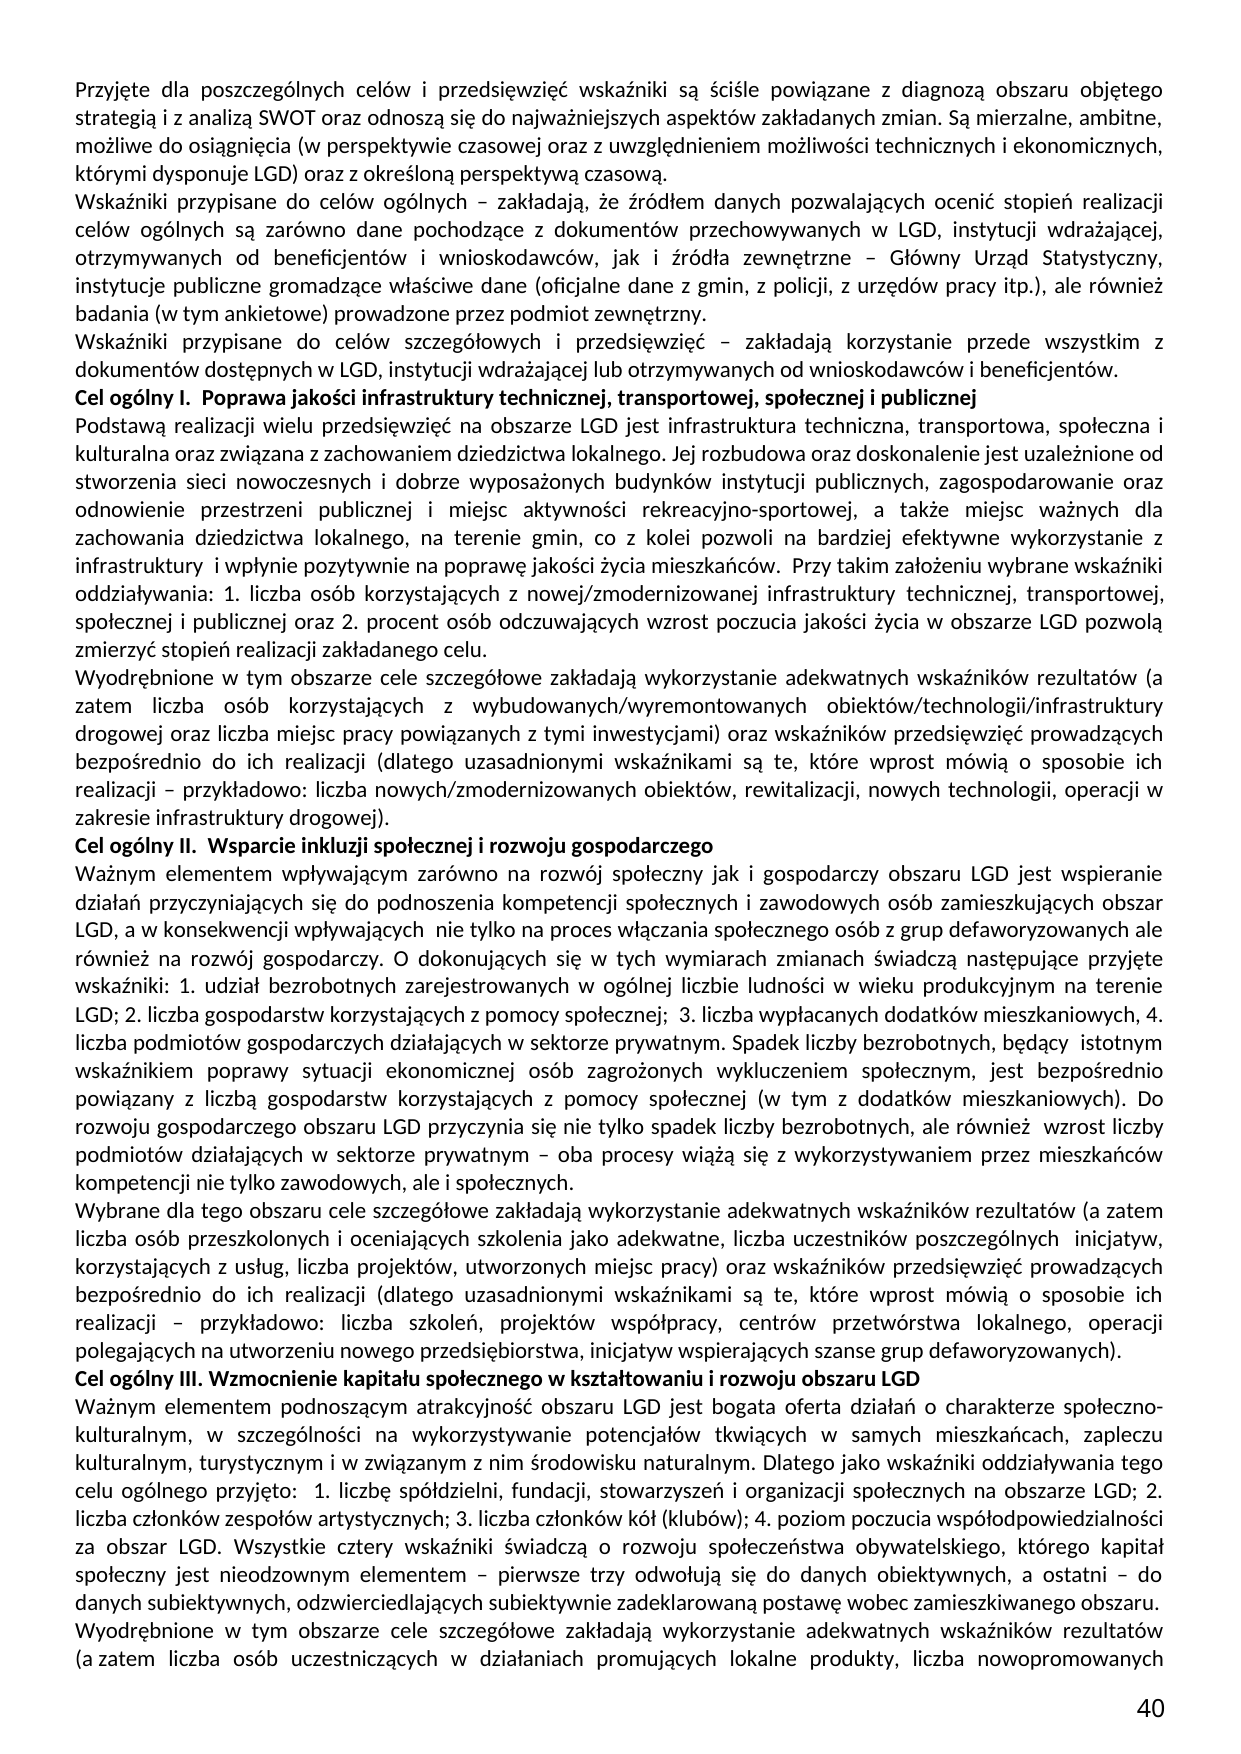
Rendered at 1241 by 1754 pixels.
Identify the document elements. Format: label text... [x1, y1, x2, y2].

text Ważnym elementem wpływającym zarówno na rozwój społeczny jak i gospodarczy obszaru LGD jest wspieranie działań przyczyniających się do podnoszenia kompetencji społecznych i zawodowych osób zamieszkujących obszar LGD, a w konsekwencji wpływających nie tylko na proces włączania społecznego osób z grup defaworyzowanych ale również na rozwój gospodarczy. O dokonujących się w tych wymiarach zmianach świadczą następujące przyjęte wskaźniki: 1. udział bezrobotnych zarejestrowanych w ogólnej liczbie ludności w wieku produkcyjnym na terenie LGD; 2. liczba gospodarstw korzystających z pomocy społecznej; 3. liczba wypłacanych dodatków mieszkaniowych, 4. liczba podmiotów gospodarczych działających w sektorze prywatnym. Spadek liczby bezrobotnych, będący istotnym wskaźnikiem poprawy sytuacji ekonomicznej osób zagrożonych wykluczeniem społecznym, jest bezpośrednio powiązany z liczbą gospodarstw korzystających z pomocy społecznej (w tym z dodatków mieszkaniowych). Do rozwoju gospodarczego obszaru LGD przyczynia się nie tylko spadek liczby bezrobotnych, ale również wzrost liczby podmiotów działających w sektorze prywatnym – oba procesy wiążą się z wykorzystywaniem przez mieszkańców kompetencji nie tylko zawodowych, ale i społecznych. [75, 859, 1165, 1196]
text Wskaźniki przypisane do celów szczegółowych i przedsięwzięć – zakładają korzystanie przede wszystkim z dokumentów dostępnych w LGD, instytucji wdrażającej lub otrzymywanych od wnioskodawców i beneficjentów. [75, 327, 1165, 383]
text Podstawą realizacji wielu przedsięwzięć na obszarze LGD jest infrastruktura techniczna, transportowa, społeczna i kulturalna oraz związana z zachowaniem dziedzictwa lokalnego. Jej rozbudowa oraz doskonalenie jest uzależnione od stworzenia sieci nowoczesnych i dobrze wyposażonych budynków instytucji publicznych, zagospodarowanie oraz odnowienie przestrzeni publicznej i miejsc aktywności rekreacyjno-sportowej, a także miejsc ważnych dla zachowania dziedzictwa lokalnego, na terenie gmin, co z kolei pozwoli na bardziej efektywne wykorzystanie z infrastruktury i wpłynie pozytywnie na poprawę jakości życia mieszkańców. Przy takim założeniu wybrane wskaźniki oddziaływania: 1. liczba osób korzystających z nowej/zmodernizowanej infrastruktury technicznej, transportowej, społecznej i publicznej oraz 2. procent osób odczuwających wzrost poczucia jakości życia w obszarze LGD pozwolą zmierzyć stopień realizacji zakładanego celu. [75, 411, 1165, 663]
text Wyodrębnione w tym obszarze cele szczegółowe zakładają wykorzystanie adekwatnych wskaźników rezultatów (a zatem liczba osób korzystających z wybudowanych/wyremontowanych obiektów/technologii/infrastruktury drogowej oraz liczba miejsc pracy powiązanych z tymi inwestycjami) oraz wskaźników przedsięwzięć prowadzących bezpośrednio do ich realizacji (dlatego uzasadnionymi wskaźnikami są te, które wprost mówią o sposobie ich realizacji – przykładowo: liczba nowych/zmodernizowanych obiektów, rewitalizacji, nowych technologii, operacji w zakresie infrastruktury drogowej). [75, 663, 1165, 832]
text Cel ogólny III. Wzmocnienie kapitału społecznego w kształtowaniu i rozwoju obszaru LGD [75, 1364, 1165, 1392]
text Cel ogólny I. Poprawa jakości infrastruktury technicznej, transportowej, społecznej i publicznej [75, 383, 1165, 411]
text Wybrane dla tego obszaru cele szczegółowe zakładają wykorzystanie adekwatnych wskaźników rezultatów (a zatem liczba osób przeszkolonych i oceniających szkolenia jako adekwatne, liczba uczestników poszczególnych inicjatyw, korzystających z usług, liczba projektów, utworzonych miejsc pracy) oraz wskaźników przedsięwzięć prowadzących bezpośrednio do ich realizacji (dlatego uzasadnionymi wskaźnikami są te, które wprost mówią o sposobie ich realizacji – przykładowo: liczba szkoleń, projektów współpracy, centrów przetwórstwa lokalnego, operacji polegających na utworzeniu nowego przedsiębiorstwa, inicjatyw wspierających szanse grup defaworyzowanych). [75, 1196, 1165, 1364]
text Przyjęte dla poszczególnych celów i przedsięwzięć wskaźniki są ściśle powiązane z diagnozą obszaru objętego strategią i z analizą SWOT oraz odnoszą się do najważniejszych aspektów zakładanych zmian. Są mierzalne, ambitne, możliwe do osiągnięcia (w perspektywie czasowej oraz z uwzględnieniem możliwości technicznych i ekonomicznych, którymi dysponuje LGD) oraz z określoną perspektywą czasową. [75, 75, 1165, 187]
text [75, 1616, 1165, 1672]
text Wskaźniki przypisane do celów ogólnych – zakładają, że źródłem danych pozwalających ocenić stopień realizacji celów ogólnych są zarówno dane pochodzące z dokumentów przechowywanych w LGD, instytucji wdrażającej, otrzymywanych od beneficjentów i wnioskodawców, jak i źródła zewnętrzne – Główny Urząd Statystyczny, instytucje publiczne gromadzące właściwe dane (oficjalne dane z gmin, z policji, z urzędów pracy itp.), ale również badania (w tym ankietowe) prowadzone przez podmiot zewnętrzny. [75, 187, 1165, 327]
text Cel ogólny II. Wsparcie inkluzji społecznej i rozwoju gospodarczego [75, 832, 1165, 859]
text Ważnym elementem podnoszącym atrakcyjność obszaru LGD jest bogata oferta działań o charakterze społeczno-kulturalnym, w szczególności na wykorzystywanie potencjałów tkwiących w samych mieszkańcach, zapleczu kulturalnym, turystycznym i w związanym z nim środowisku naturalnym. Dlatego jako wskaźniki oddziaływania tego celu ogólnego przyjęto: 1. liczbę spółdzielni, fundacji, stowarzyszeń i organizacji społecznych na obszarze LGD; 2. liczba członków zespołów artystycznych; 3. liczba członków kół (klubów); 4. poziom poczucia współodpowiedzialności za obszar LGD. Wszystkie cztery wskaźniki świadczą o rozwoju społeczeństwa obywatelskiego, którego kapitał społeczny jest nieodzownym elementem – pierwsze trzy odwołują się do danych obiektywnych, a ostatni – do danych subiektywnych, odzwierciedlających subiektywnie zadeklarowaną postawę wobec zamieszkiwanego obszaru. [75, 1392, 1165, 1616]
